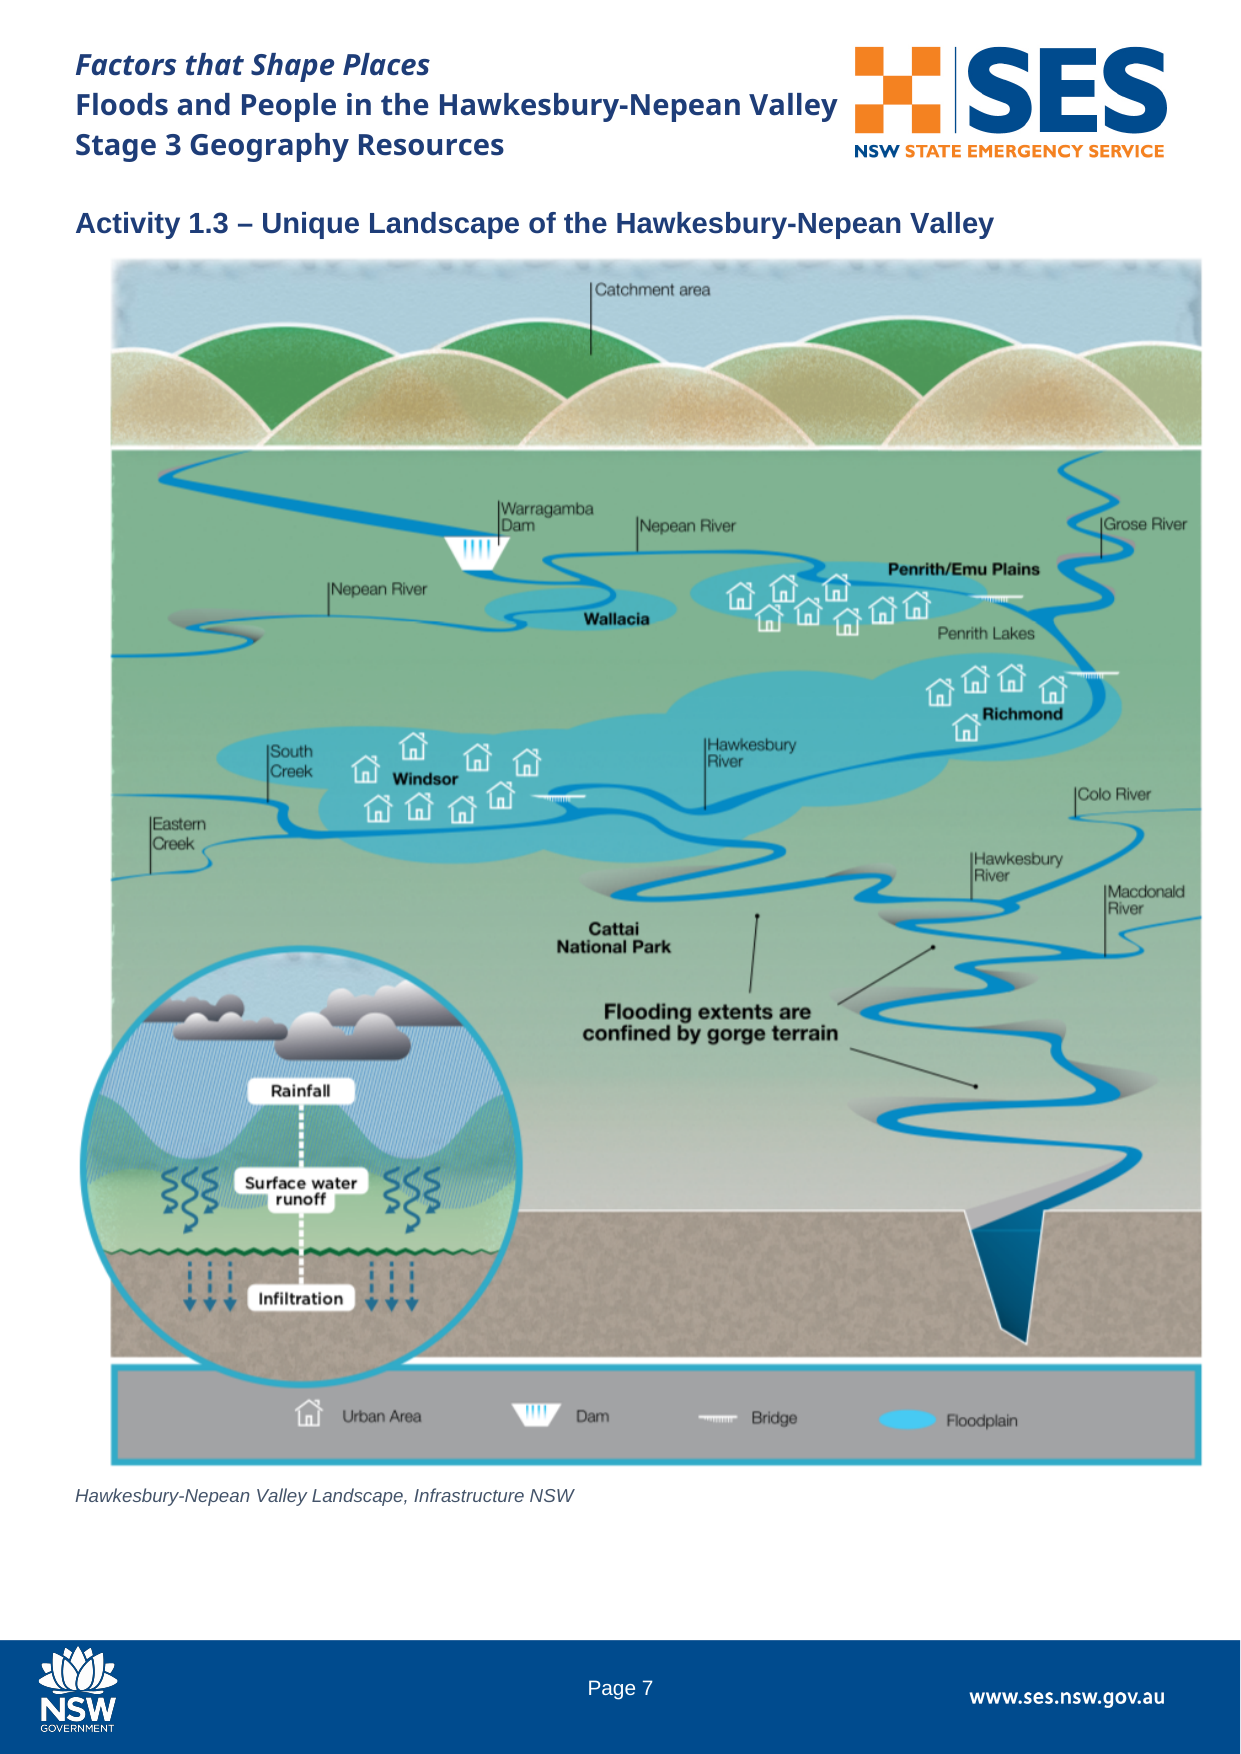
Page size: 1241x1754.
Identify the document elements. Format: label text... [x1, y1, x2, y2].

subtitle Activity 1.3 – Unique Landscape of the Hawkesbury-Nepean Valley [75, 206, 1165, 239]
text Hawkesbury-Nepean Valley Landscape, Infrastructure NSW [75, 1485, 1165, 1507]
picture [0, 0, 1241, 1754]
